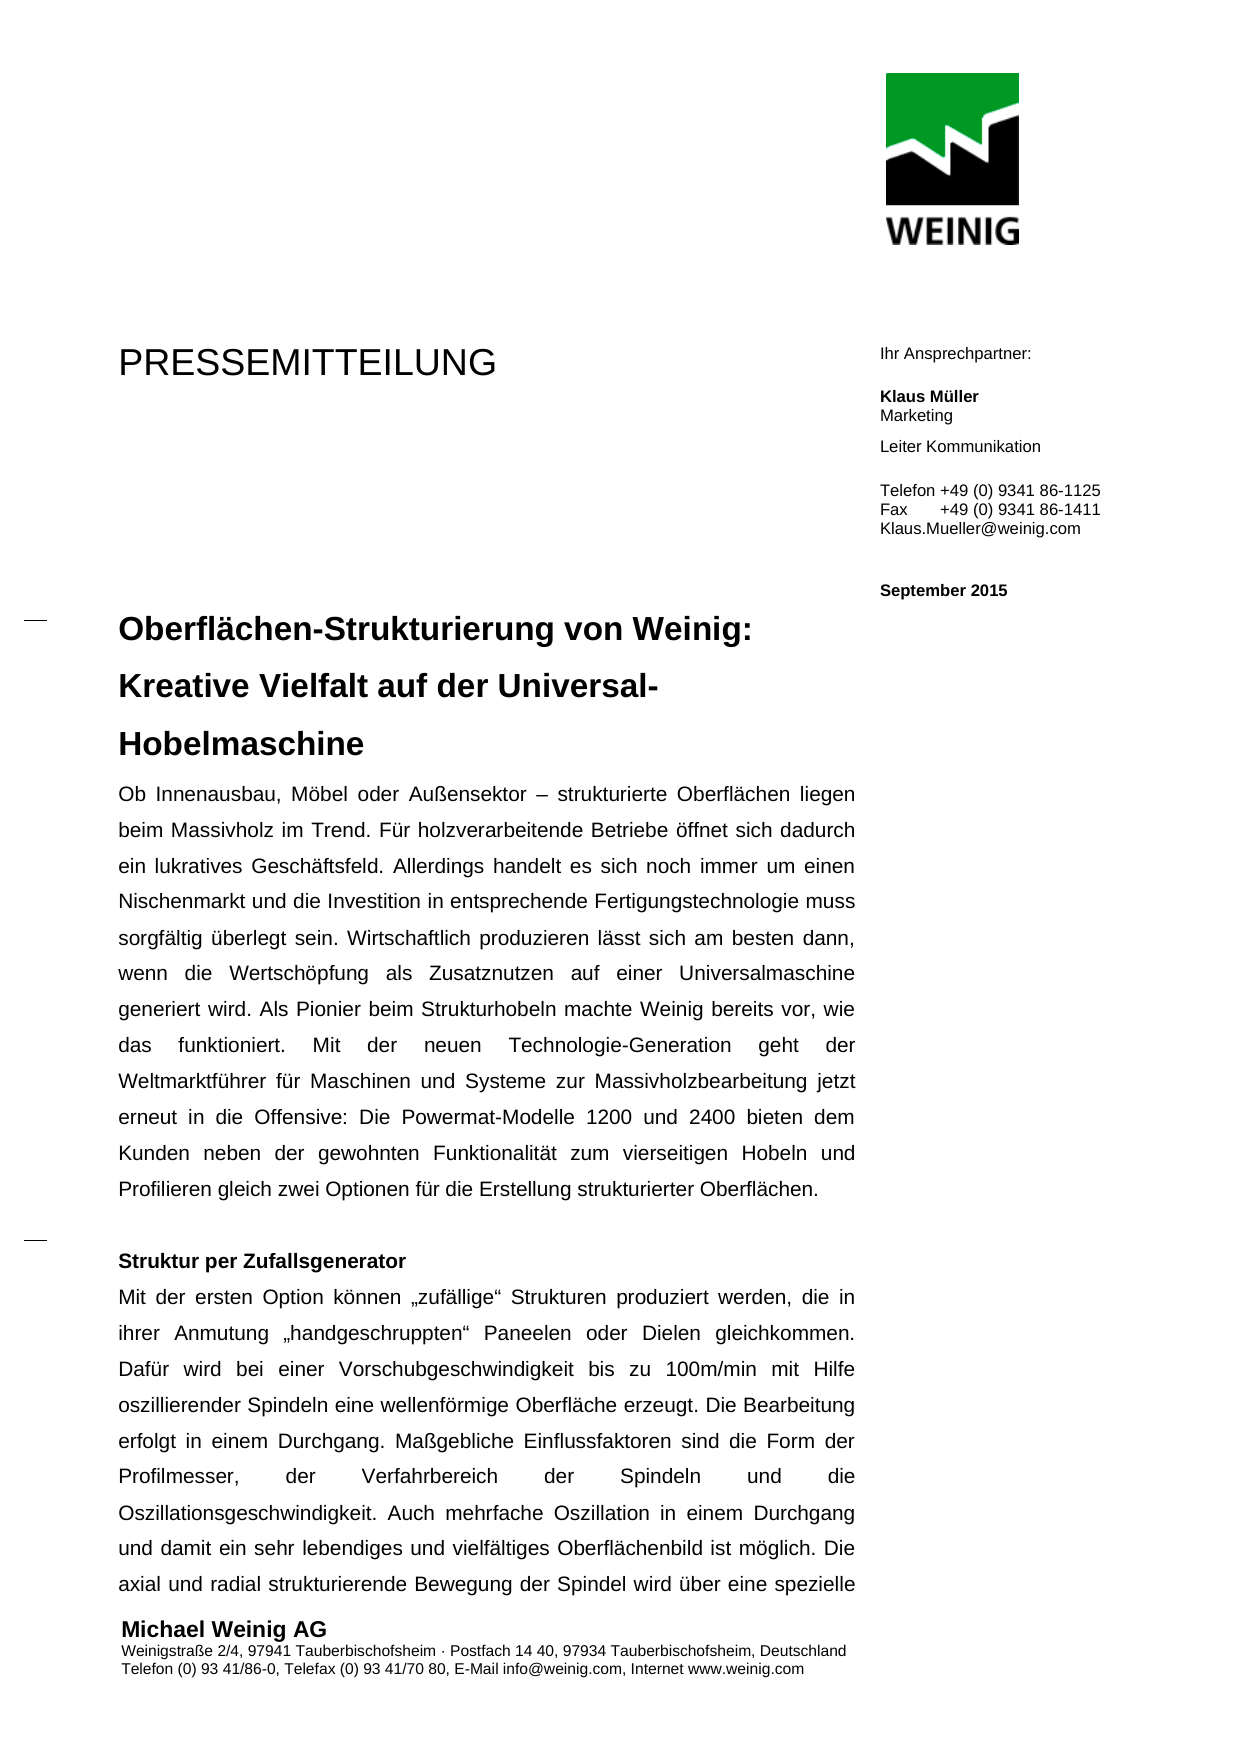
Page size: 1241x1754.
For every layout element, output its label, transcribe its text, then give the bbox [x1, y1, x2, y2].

picture [886, 73, 1019, 245]
text Oberflächen-Strukturierung von Weinig: Kreative Vielfalt auf der Universal-Hobelmaschine [118, 609, 856, 762]
text Struktur per Zufallsgenerator [118, 1249, 856, 1273]
text PRESSEMITTEILUNG [118, 340, 856, 383]
text Ob Innenausbau, Möbel oder Außensektor – strukturierte Oberflächen liegen beim Massivholz im Trend. Für holzverarbeitende Betriebe öffnet sich dadurch ein lukratives Geschäftsfeld. Allerdings handelt es sich noch immer um einen Nischenmarkt und die Investition in entsprechende Fertigungstechnologie muss sorgfältig überlegt sein. Wirtschaftlich produzieren lässt sich am besten dann, wenn die Wertschöpfung als Zusatznutzen auf einer Universalmaschine generiert wird. Als Pionier beim Strukturhobeln machte Weinig bereits vor, wie das funktioniert. Mit der neuen Technologie-Generation geht der Weltmarktführer für Maschinen und Systeme zur Massivholzbearbeitung jetzt erneut in die Offensive: Die Powermat-Modelle 1200 und 2400 bieten dem Kunden neben der gewohnten Funktionalität zum vierseitigen Hobeln und Profilieren gleich zwei Optionen für die Erstellung strukturierter Oberflächen. [118, 782, 856, 1201]
